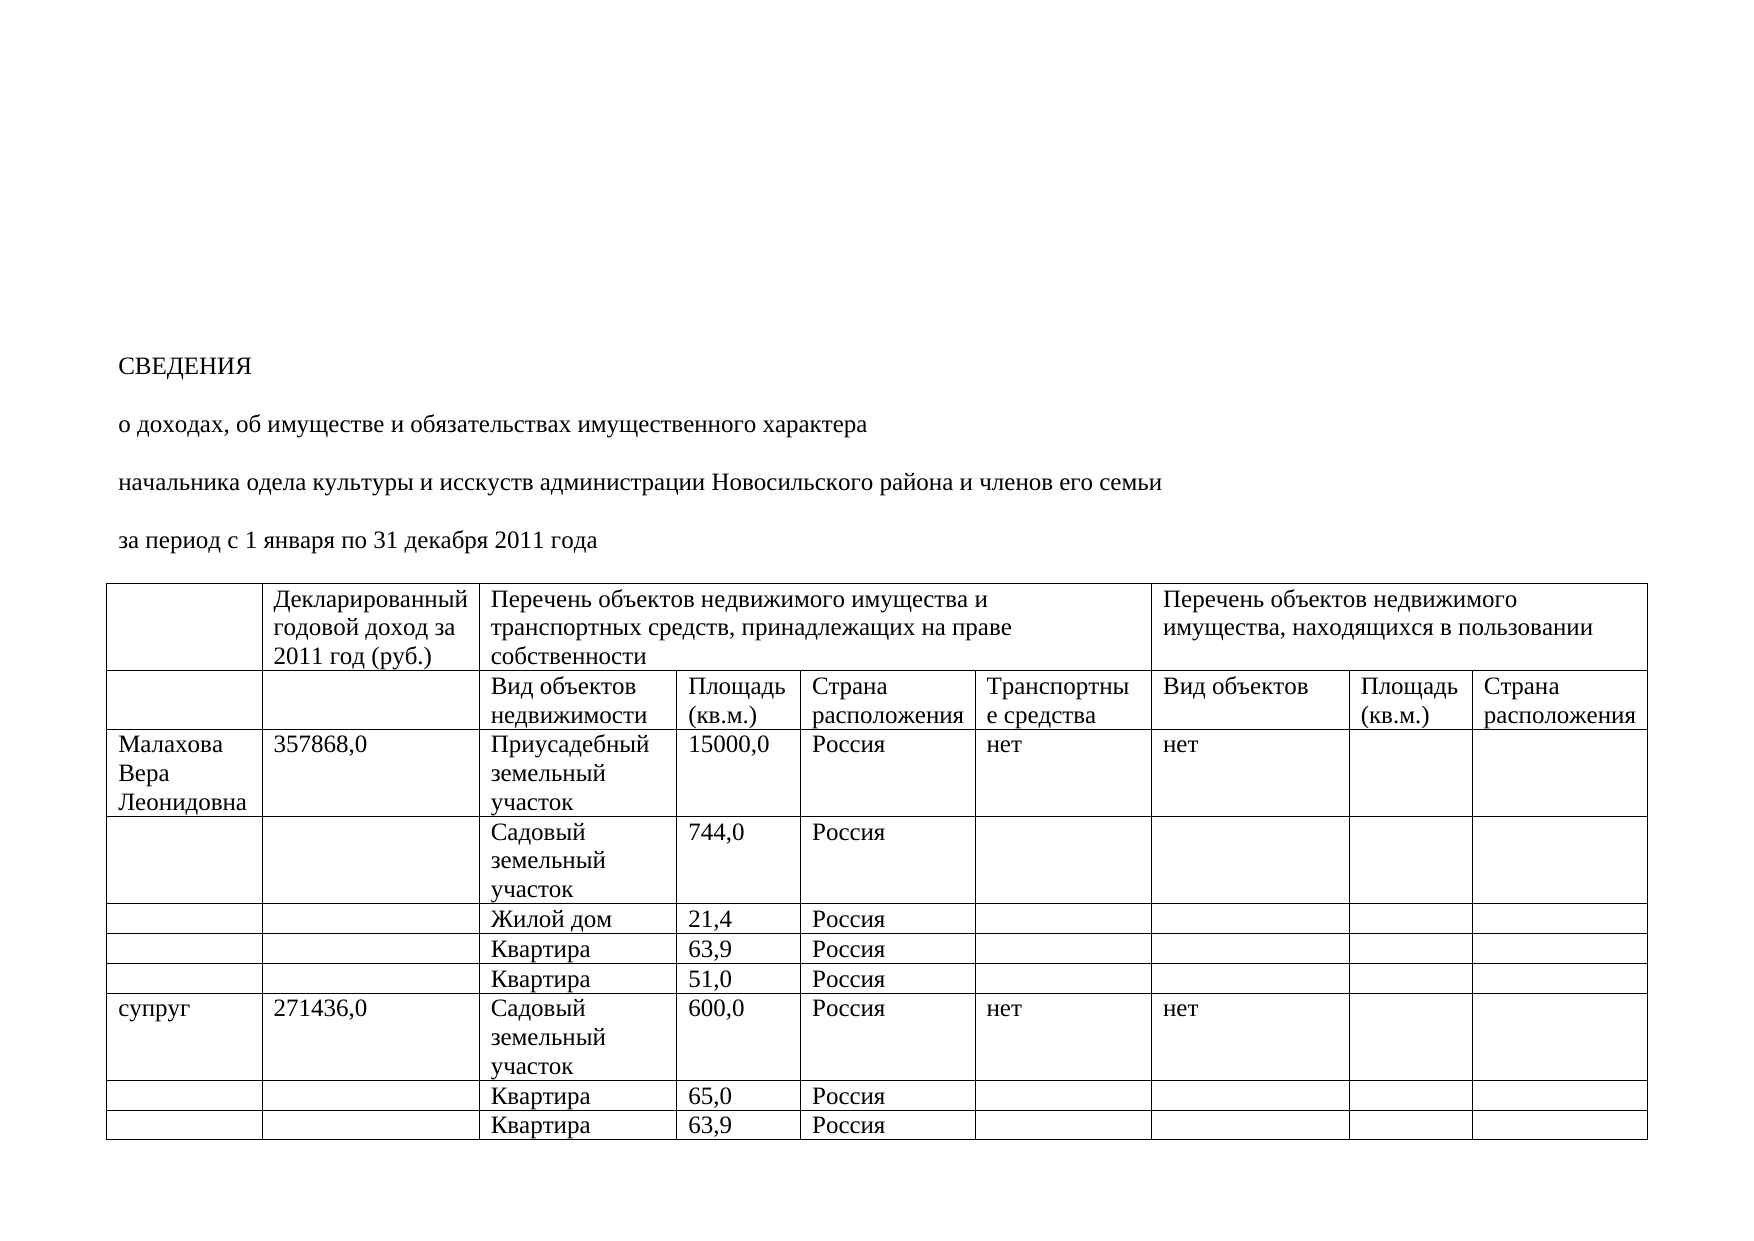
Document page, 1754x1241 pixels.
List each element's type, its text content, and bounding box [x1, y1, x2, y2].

table_cell [976, 904, 1151, 933]
table_cell 63,9 [677, 1111, 800, 1139]
table_cell [263, 671, 479, 728]
table_cell 357868,0 [263, 730, 479, 816]
table_cell 271436,0 [263, 994, 479, 1080]
table_cell [976, 1111, 1151, 1139]
table_cell [107, 1111, 262, 1139]
table_cell Страна расположения [801, 671, 975, 728]
table_cell Россия [801, 730, 975, 816]
table_cell Площадь (кв.м.) [677, 671, 800, 728]
table_cell Россия [801, 817, 975, 903]
table_cell супруг [107, 994, 262, 1080]
table_cell [107, 934, 262, 963]
table_cell [1473, 1111, 1647, 1139]
text за период с 1 января по 31 декабря 2011 года [118, 525, 1636, 553]
table_cell Россия [801, 964, 975, 992]
table_cell [1152, 1111, 1349, 1139]
table_cell [1350, 904, 1472, 933]
table_cell Вид объектов недвижимости [480, 671, 676, 728]
table_cell Россия [801, 1081, 975, 1109]
table_cell [107, 964, 262, 992]
table_header Декларированный годовой доход за 2011 год (руб.) [263, 584, 479, 670]
table_cell нет [976, 730, 1151, 816]
table_cell [263, 964, 479, 992]
table_cell Квартира [480, 964, 676, 992]
table_cell Вид объектов [1152, 671, 1349, 728]
table_cell [107, 1081, 262, 1109]
table_cell [263, 934, 479, 963]
table_cell [1473, 817, 1647, 903]
table_cell [1152, 964, 1349, 992]
table_cell нет [1152, 730, 1349, 816]
table_cell Россия [801, 1111, 975, 1139]
table_cell [1350, 730, 1472, 816]
table_cell Садовый земельный участок [480, 994, 676, 1080]
text о доходах, об имуществе и обязательствах имущественного характера [118, 409, 1636, 438]
table_cell нет [976, 994, 1151, 1080]
table_cell Квартира [480, 1081, 676, 1109]
table_cell [1473, 904, 1647, 933]
table_cell [1350, 994, 1472, 1080]
text начальника одела культуры и исскуств администрации Новосильского района и членов его семьи [118, 467, 1636, 496]
table_header [107, 584, 262, 670]
text СВЕДЕНИЯ [118, 351, 1636, 380]
table_cell 65,0 [677, 1081, 800, 1109]
table_cell [263, 904, 479, 933]
table_cell Малахова Вера Леонидовна [107, 730, 262, 816]
table_cell 21,4 [677, 904, 800, 933]
table_cell [976, 1081, 1151, 1109]
table_cell Садовый земельный участок [480, 817, 676, 903]
table_cell Квартира [480, 934, 676, 963]
table_cell Приусадебный земельный участок [480, 730, 676, 816]
table_cell Страна расположения [1473, 671, 1647, 728]
table_cell Площадь (кв.м.) [1350, 671, 1472, 728]
table_cell [1350, 817, 1472, 903]
table_cell [1473, 964, 1647, 992]
table_cell [263, 1081, 479, 1109]
table_cell Россия [801, 934, 975, 963]
table_cell [1350, 934, 1472, 963]
table_cell Россия [801, 904, 975, 933]
table_cell 51,0 [677, 964, 800, 992]
table_cell [1152, 1081, 1349, 1109]
table_cell [1152, 934, 1349, 963]
table_cell [976, 817, 1151, 903]
table_cell [1473, 1081, 1647, 1109]
table_cell [1152, 817, 1349, 903]
table_cell [1350, 1081, 1472, 1109]
table_cell Россия [801, 994, 975, 1080]
table_cell [107, 671, 262, 728]
table_cell Транспортные средства [976, 671, 1151, 728]
table_cell [1152, 904, 1349, 933]
table_cell 744,0 [677, 817, 800, 903]
table_cell 600,0 [677, 994, 800, 1080]
table_cell [976, 934, 1151, 963]
table_cell [1473, 994, 1647, 1080]
table_cell 15000,0 [677, 730, 800, 816]
table_cell Квартира [480, 1111, 676, 1139]
table_cell [1473, 730, 1647, 816]
table_header Перечень объектов недвижимого имущества, находящихся в пользовании [1152, 584, 1647, 670]
table_header Перечень объектов недвижимого имущества и транспортных средств, принадлежащих на праве собственности [480, 584, 1151, 670]
table_cell [263, 817, 479, 903]
table_cell [976, 964, 1151, 992]
table_cell 63,9 [677, 934, 800, 963]
table_cell [1350, 964, 1472, 992]
table_cell [107, 817, 262, 903]
table_cell [1350, 1111, 1472, 1139]
table_cell [1473, 934, 1647, 963]
table_cell [263, 1111, 479, 1139]
table_cell нет [1152, 994, 1349, 1080]
table_cell Жилой дом [480, 904, 676, 933]
table_cell [107, 904, 262, 933]
